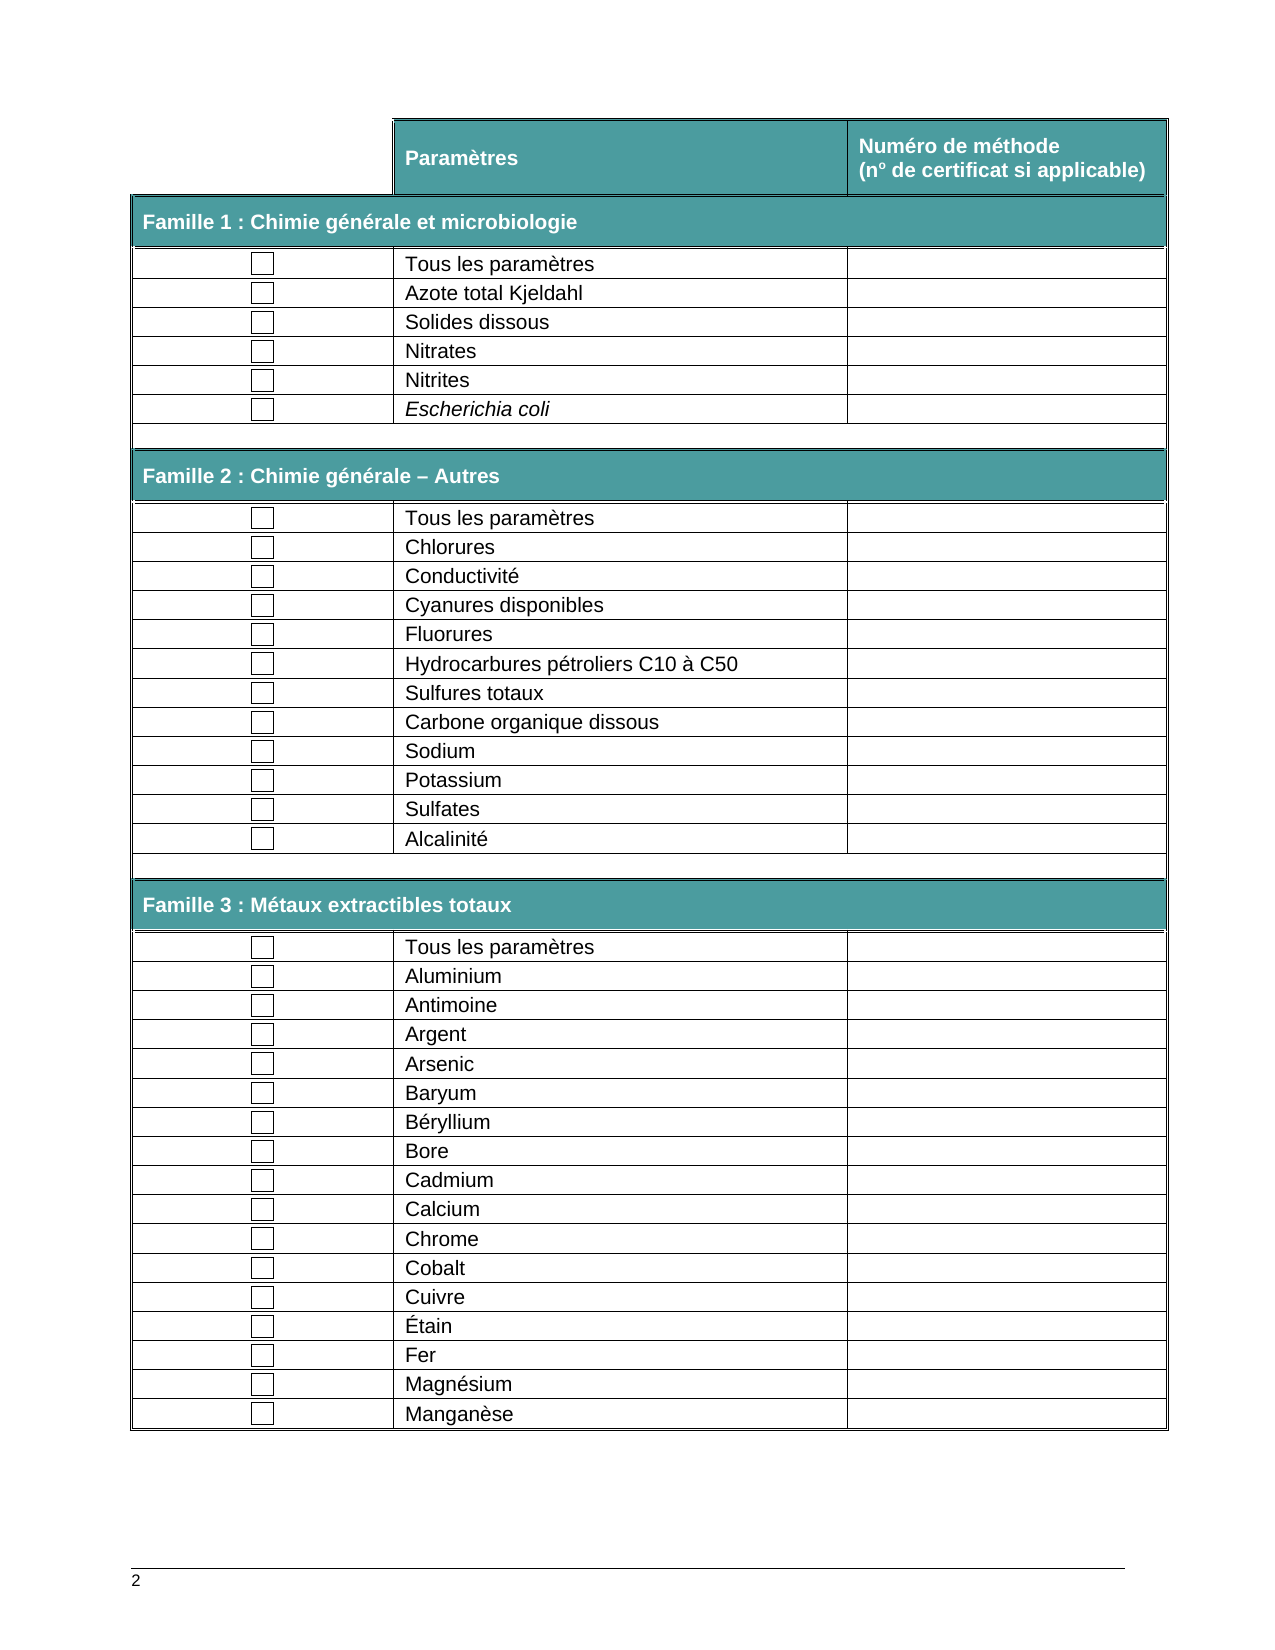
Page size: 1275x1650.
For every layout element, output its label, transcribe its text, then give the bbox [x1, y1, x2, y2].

table_cell [133, 991, 393, 1019]
table_cell Cuivre [394, 1283, 847, 1311]
table_cell [848, 1020, 1166, 1048]
table_cell [133, 366, 393, 394]
table_cell Nitrites [394, 366, 847, 394]
table_cell Chrome [394, 1224, 847, 1252]
table_cell [133, 395, 393, 423]
table_cell [848, 591, 1166, 619]
table_cell [848, 1341, 1166, 1369]
table_cell [848, 824, 1166, 852]
table_cell [133, 930, 393, 961]
table_cell [848, 366, 1166, 394]
table_cell Famille 1 : Chimie générale et microbiologie [131, 194, 1167, 246]
table_cell [848, 279, 1166, 307]
table_cell Cobalt [394, 1254, 847, 1282]
table_cell [133, 649, 393, 677]
table_cell Cyanures disponibles [394, 591, 847, 619]
table_cell Béryllium [394, 1108, 847, 1136]
table_cell Sulfates [394, 795, 847, 823]
table_cell [848, 679, 1166, 707]
table_cell [133, 1166, 393, 1194]
table_cell Baryum [394, 1079, 847, 1107]
table_cell [133, 1254, 393, 1282]
table_cell [848, 1108, 1166, 1136]
table_cell Sulfures totaux [394, 679, 847, 707]
table_cell [133, 1312, 393, 1340]
table_cell [848, 1137, 1166, 1165]
table_cell [133, 1370, 393, 1398]
table_cell Bore [394, 1137, 847, 1165]
table_cell [133, 1224, 393, 1252]
table_cell [848, 1049, 1166, 1077]
table_cell [133, 795, 393, 823]
table_cell Escherichia coli [394, 395, 847, 423]
table_cell [848, 620, 1166, 648]
table_cell Arsenic [394, 1049, 847, 1077]
table_cell [133, 1079, 393, 1107]
table_cell [848, 337, 1166, 365]
table_cell Famille 2 : Chimie générale – Autres [131, 448, 1167, 500]
table_cell [848, 737, 1166, 765]
table_cell Solides dissous [394, 308, 847, 336]
table_header Paramètres [394, 121, 847, 194]
table_cell [848, 246, 1167, 277]
table_cell [848, 1399, 1166, 1427]
table_cell [133, 279, 393, 307]
table_cell [848, 649, 1166, 677]
table_cell Carbone organique dissous [394, 708, 847, 736]
table_cell [133, 854, 1166, 877]
table_cell [133, 308, 393, 336]
table_cell [133, 679, 393, 707]
table_cell Argent [394, 1020, 847, 1048]
table_cell [131, 500, 393, 532]
table_cell [133, 1049, 393, 1077]
table_cell Chlorures [394, 533, 847, 561]
table_cell [133, 708, 393, 736]
table_cell [848, 962, 1166, 990]
table_cell [133, 591, 393, 619]
table_cell Azote total Kjeldahl [394, 279, 847, 307]
table_cell [848, 795, 1166, 823]
table_cell [133, 1020, 393, 1048]
table_cell [133, 620, 393, 648]
table_cell Cadmium [394, 1166, 847, 1194]
table_cell [848, 308, 1166, 336]
table_cell [848, 562, 1166, 590]
table_cell [133, 1399, 393, 1427]
table_cell Hydrocarbures pétroliers C10 à C50 [394, 649, 847, 677]
table_cell [131, 246, 393, 277]
table_cell [133, 766, 393, 794]
table_cell [133, 962, 393, 990]
table_cell [133, 1137, 393, 1165]
table_cell [848, 1283, 1166, 1311]
table_cell Fluorures [394, 620, 847, 648]
table_cell [848, 1166, 1166, 1194]
table_cell [848, 395, 1166, 423]
table_cell Tous les paramètres [394, 504, 847, 532]
table_cell Manganèse [394, 1399, 847, 1427]
table_cell [133, 1283, 393, 1311]
table_header Numéro de méthode (no de certificat si applicable) [848, 121, 1166, 194]
table_cell [133, 1108, 393, 1136]
table_cell Nitrates [394, 337, 847, 365]
table_cell Fer [394, 1341, 847, 1369]
table_cell Aluminium [394, 962, 847, 990]
table_cell Tous les paramètres [394, 933, 847, 961]
table_cell [848, 766, 1166, 794]
table_cell [848, 1370, 1166, 1398]
table_cell [133, 424, 1166, 448]
table_cell [848, 991, 1166, 1019]
table_cell Calcium [394, 1195, 847, 1223]
table_cell [848, 930, 1166, 961]
table_cell Antimoine [394, 991, 847, 1019]
table_cell [848, 533, 1166, 561]
table_cell [848, 500, 1167, 532]
table_cell [133, 337, 393, 365]
table_cell [848, 1224, 1166, 1252]
table_cell [133, 1341, 393, 1369]
table_cell Tous les paramètres [394, 249, 847, 277]
table_cell [133, 533, 393, 561]
table_cell [848, 1079, 1166, 1107]
table_cell [848, 1195, 1166, 1223]
table_cell Magnésium [394, 1370, 847, 1398]
table_cell [133, 1195, 393, 1223]
table_cell Famille 3 : Métaux extractibles totaux [133, 878, 1166, 929]
table_cell [133, 737, 393, 765]
table_cell [848, 708, 1166, 736]
table_cell [848, 1312, 1166, 1340]
table_cell [848, 1254, 1166, 1282]
table_cell [133, 562, 393, 590]
table_cell [133, 824, 393, 852]
table_cell Étain [394, 1312, 847, 1340]
table_cell Sodium [394, 737, 847, 765]
table_cell Potassium [394, 766, 847, 794]
table_header [131, 118, 393, 194]
table_cell Alcalinité [394, 824, 847, 852]
table_cell Conductivité [394, 562, 847, 590]
